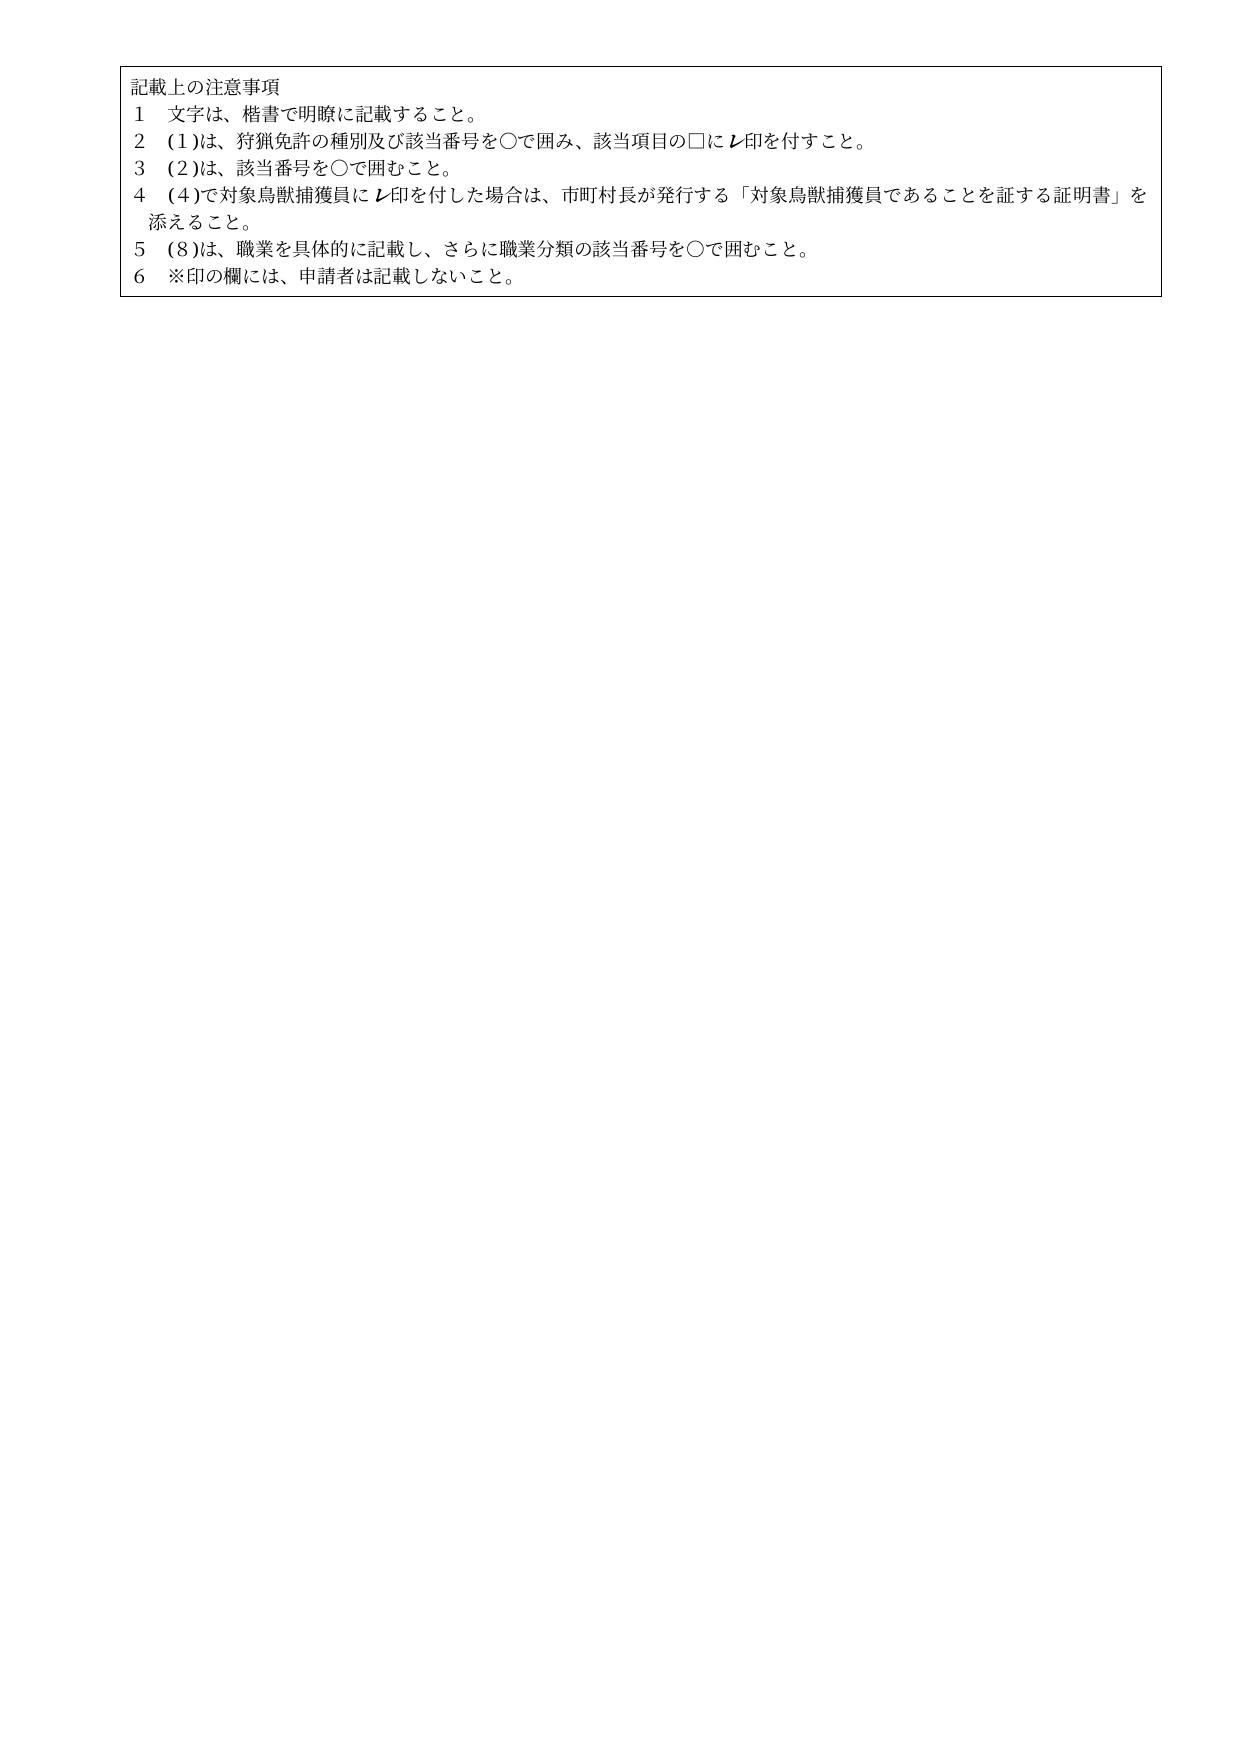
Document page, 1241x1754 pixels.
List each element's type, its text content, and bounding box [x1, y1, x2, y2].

table_cell 記載上の注意事項 １ 文字は、楷書で明瞭に記載すること。 ２ (１)は、狩猟免許の種別及び該当番号を○で囲み、該当項目の□にレ印を付すこと。 ３ (２)は、該当番号を○で囲むこと。 ４ (４)で対象鳥獣捕獲員にレ印を付した場合は、市町村長が発行する「対象鳥獣捕獲員であることを証する証明書」を添えること。 ５ (８)は、職業を具体的に記載し、さらに職業分類の該当番号を○で囲むこと。 ６ ※印の欄には、申請者は記載しないこと。 [121, 67, 1161, 296]
